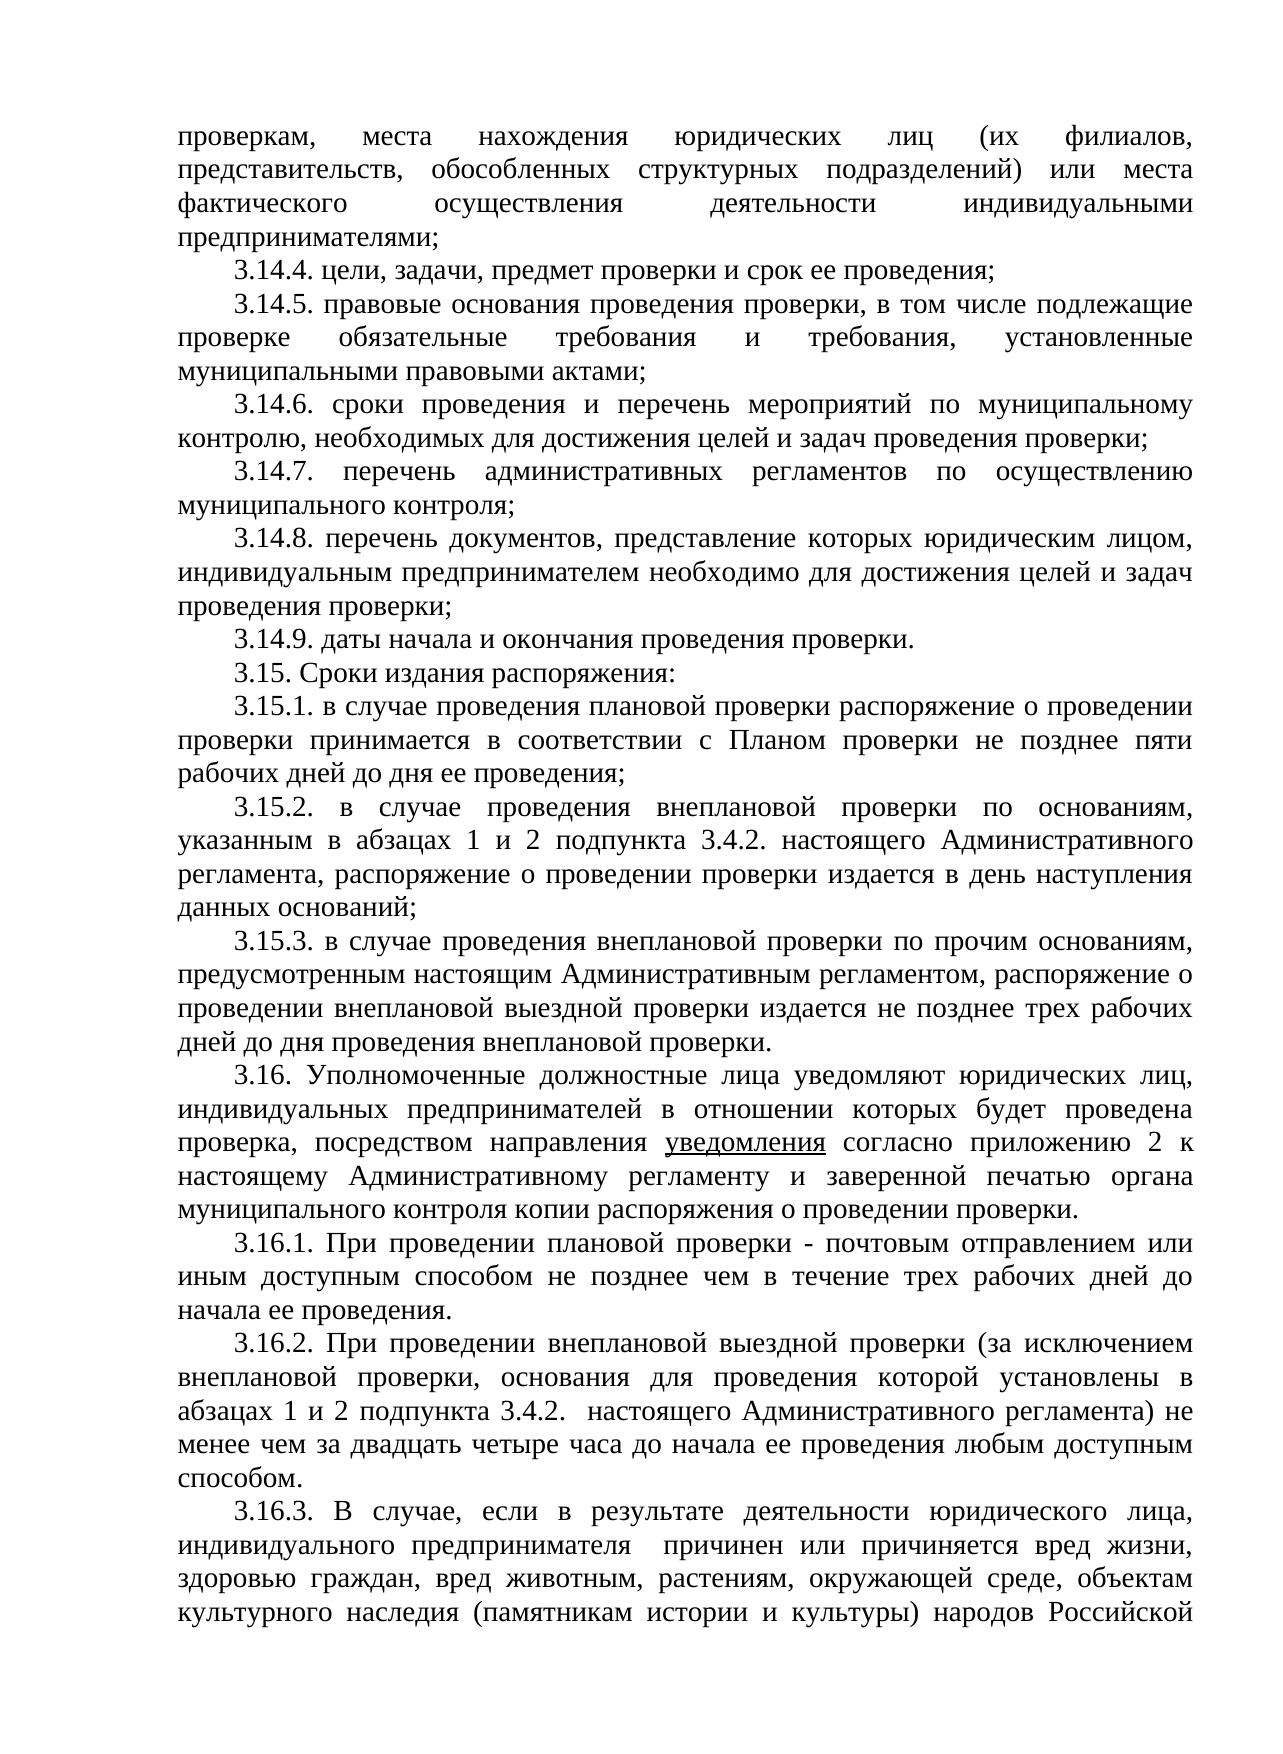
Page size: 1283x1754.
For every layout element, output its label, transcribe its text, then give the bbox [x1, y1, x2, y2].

text 3.15.3. в случае проведения внеплановой проверки по прочим основаниям, предусмотренным настоящим Административным регламентом, распоряжение о проведении внеплановой выездной проверки издается не позднее трех рабочих дней до дня проведения внеплановой проверки. [177, 923, 1194, 1057]
text 3.14.4. цели, задачи, предмет проверки и срок ее проведения; [177, 252, 1194, 286]
text 3.14.9. даты начала и окончания проведения проверки. [177, 621, 1194, 655]
text 3.15.1. в случае проведения плановой проверки распоряжение о проведении проверки принимается в соответствии с Планом проверки не позднее пяти рабочих дней до дня ее проведения; [177, 688, 1194, 789]
text 3.14.5. правовые основания проведения проверки, в том числе подлежащие проверке обязательные требования и требования, установленные муниципальными правовыми актами; [177, 286, 1194, 386]
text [177, 1493, 1194, 1627]
text 3.15. Сроки издания распоряжения: [177, 655, 1194, 688]
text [177, 118, 1194, 252]
text 3.14.8. перечень документов, представление которых юридическим лицом, индивидуальным предпринимателем необходимо для достижения целей и задач проведения проверки; [177, 521, 1194, 621]
text 3.14.6. сроки проведения и перечень мероприятий по муниципальному контролю, необходимых для достижения целей и задач проведения проверки; [177, 386, 1194, 453]
text 3.14.7. перечень административных регламентов по осуществлению муниципального контроля; [177, 453, 1194, 521]
text 3.15.2. в случае проведения внеплановой проверки по основаниям, указанным в абзацах 1 и 2 подпункта 3.4.2. настоящего Административного регламента, распоряжение о проведении проверки издается в день наступления данных оснований; [177, 789, 1194, 923]
text 3.16.1. При проведении плановой проверки - почтовым отправлением или иным доступным способом не позднее чем в течение трех рабочих дней до начала ее проведения. [177, 1225, 1194, 1326]
text 3.16. Уполномоченные должностные лица уведомляют юридических лиц, индивидуальных предпринимателей в отношении которых будет проведена проверка, посредством направления уведомления согласно приложению 2 к настоящему Административному регламенту и заверенной печатью органа муниципального контроля копии распоряжения о проведении проверки. [177, 1057, 1194, 1225]
text 3.16.2. При проведении внеплановой выездной проверки (за исключением внеплановой проверки, основания для проведения которой установлены в абзацах 1 и 2 подпункта 3.4.2. настоящего Административного регламента) не менее чем за двадцать четыре часа до начала ее проведения любым доступным способом. [177, 1326, 1194, 1493]
